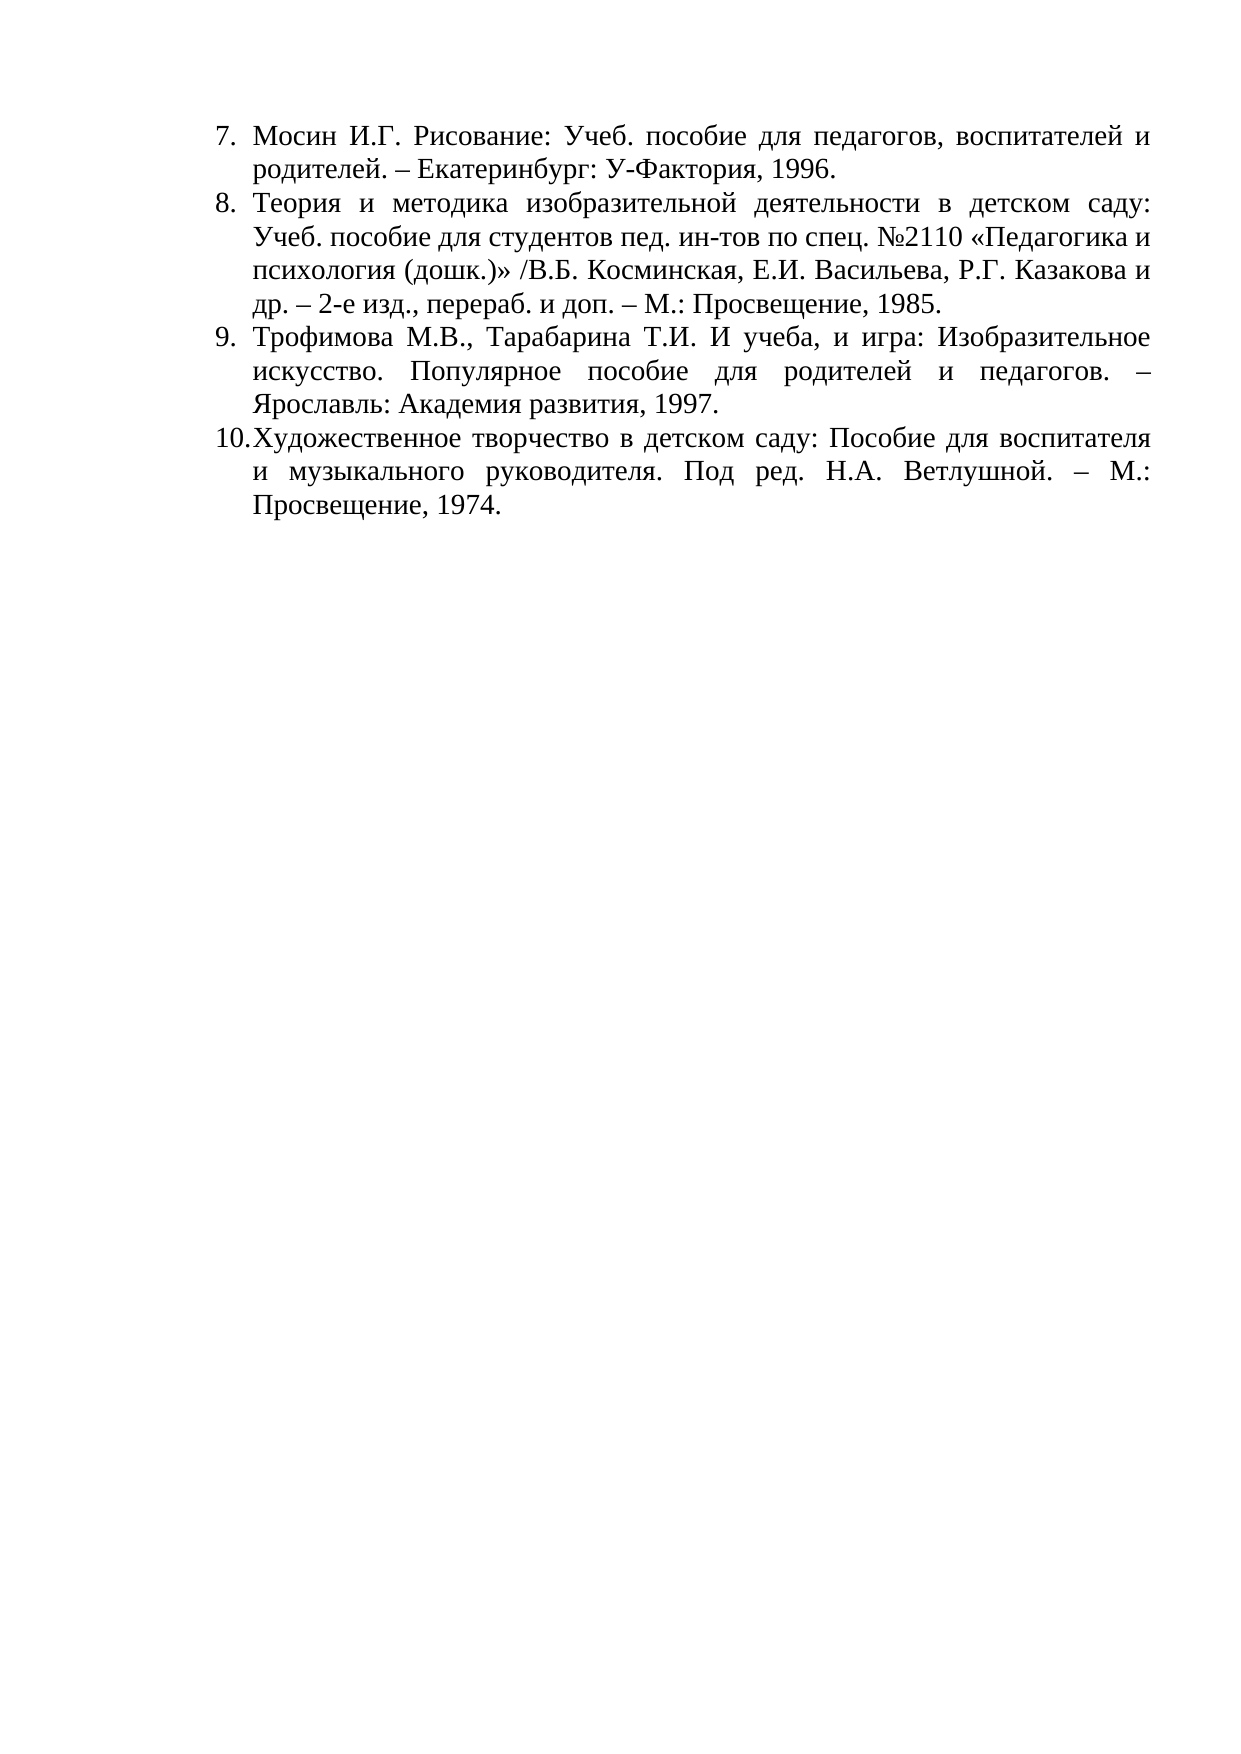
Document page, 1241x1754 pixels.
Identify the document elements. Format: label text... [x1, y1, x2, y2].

list Теория и методика изобразительной деятельности в детском саду: Учеб. пособие для студентов пед. ин-тов по спец. №2110 «Педагогика и психология (дошк.)» /В.Б. Косминская, Е.И. Васильева, Р.Г. Казакова и др. – 2-е изд., перераб. и доп. – М.: Просвещение, 1985. [215, 185, 1152, 319]
list Трофимова М.В., Тарабарина Т.И. И учеба, и игра: Изобразительное искусство. Популярное пособие для родителей и педагогов. – Ярославль: Академия развития, 1997. [215, 319, 1152, 420]
list Мосин И.Г. Рисование: Учеб. пособие для педагогов, воспитателей и родителей. – Екатеринбург: У-Фактория, 1996. [215, 118, 1152, 185]
list Художественное творчество в детском саду: Пособие для воспитателя и музыкального руководителя. Под ред. Н.А. Ветлушной. – М.: Просвещение, 1974. [215, 420, 1152, 521]
